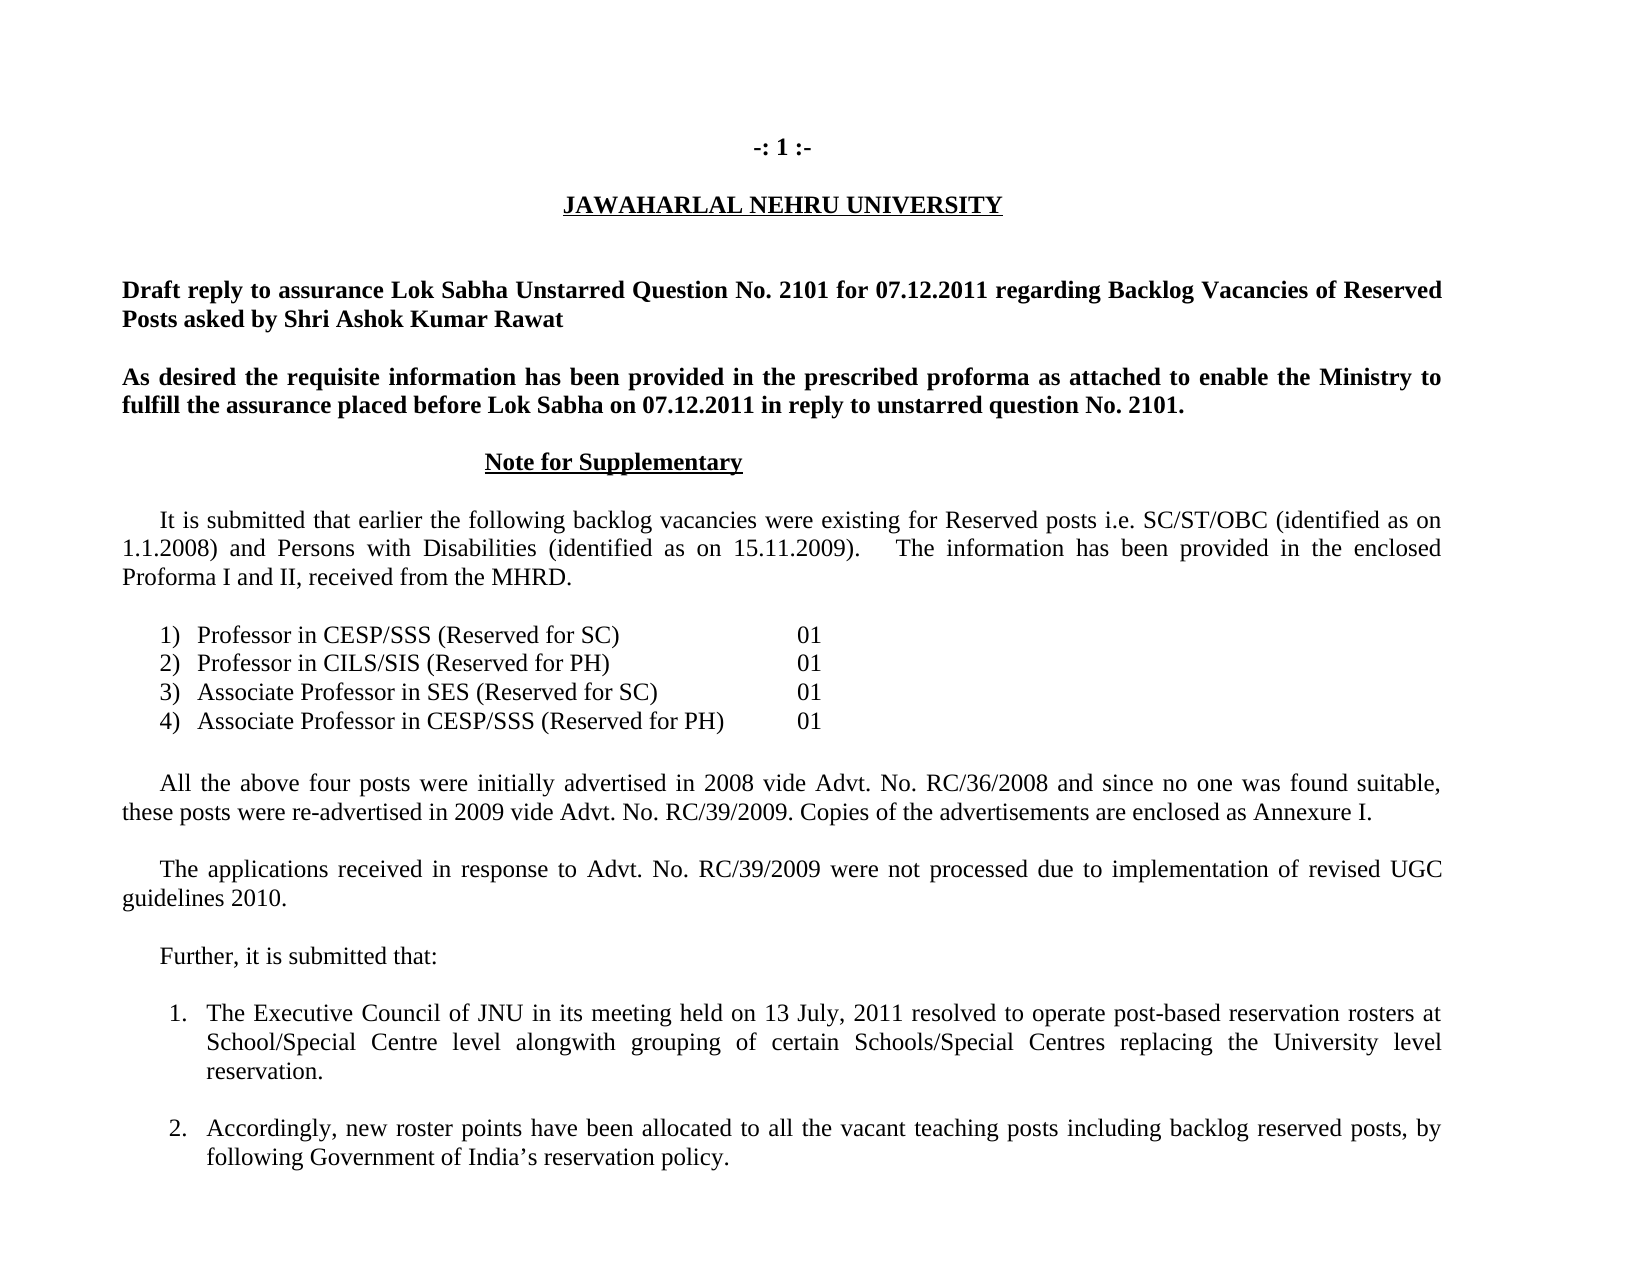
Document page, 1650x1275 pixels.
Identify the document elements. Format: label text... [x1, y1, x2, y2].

text As desired the requisite information has been provided in the prescribed proforma as attached to enable the Ministry to fulfill the assurance placed before Lok Sabha on 07.12.2011 in reply to unstarred question No. 2101. [122, 362, 1444, 419]
text JAWAHARLAL NEHRU UNIVERSITY [122, 190, 1444, 219]
text Further, it is submitted that: [122, 941, 1444, 969]
list Accordingly, new roster points have been allocated to all the vacant teaching posts including backlog reserved posts, by following Government of India’s reservation policy. [169, 1113, 1444, 1171]
list The Executive Council of JNU in its meeting held on 13 July, 2011 resolved to operate post-based reservation rosters at School/Special Centre level alongwith grouping of certain Schools/Special Centres replacing the University level reservation. [169, 998, 1444, 1084]
list -: 1 :- [534, 132, 1444, 161]
list Professor in CESP/SSS (Reserved for SC) 01 [159, 620, 1444, 648]
text The applications received in response to Advt. No. RC/39/2009 were not processed due to implementation of revised UGC guidelines 2010. [122, 854, 1444, 912]
list Associate Professor in SES (Reserved for SC) 01 [159, 677, 1444, 706]
text Draft reply to assurance Lok Sabha Unstarred Question No. 2101 for 07.12.2011 regarding Backlog Vacancies of Reserved Posts asked by Shri Ashok Kumar Rawat [122, 276, 1444, 333]
text Note for Supplementary [122, 447, 1444, 476]
text It is submitted that earlier the following backlog vacancies were existing for Reserved posts i.e. SC/ST/OBC (identified as on 1.1.2008) and Persons with Disabilities (identified as on 15.11.2009). The information has been provided in the enclosed Proforma I and II, received from the MHRD. [122, 505, 1444, 591]
text All the above four posts were initially advertised in 2008 vide Advt. No. RC/36/2008 and since no one was found suitable, these posts were re-advertised in 2009 vide Advt. No. RC/39/2009. Copies of the advertisements are enclosed as Annexure I. [122, 768, 1444, 826]
list Professor in CILS/SIS (Reserved for PH) 01 [159, 648, 1444, 677]
list Associate Professor in CESP/SSS (Reserved for PH) 01 [159, 706, 1444, 735]
